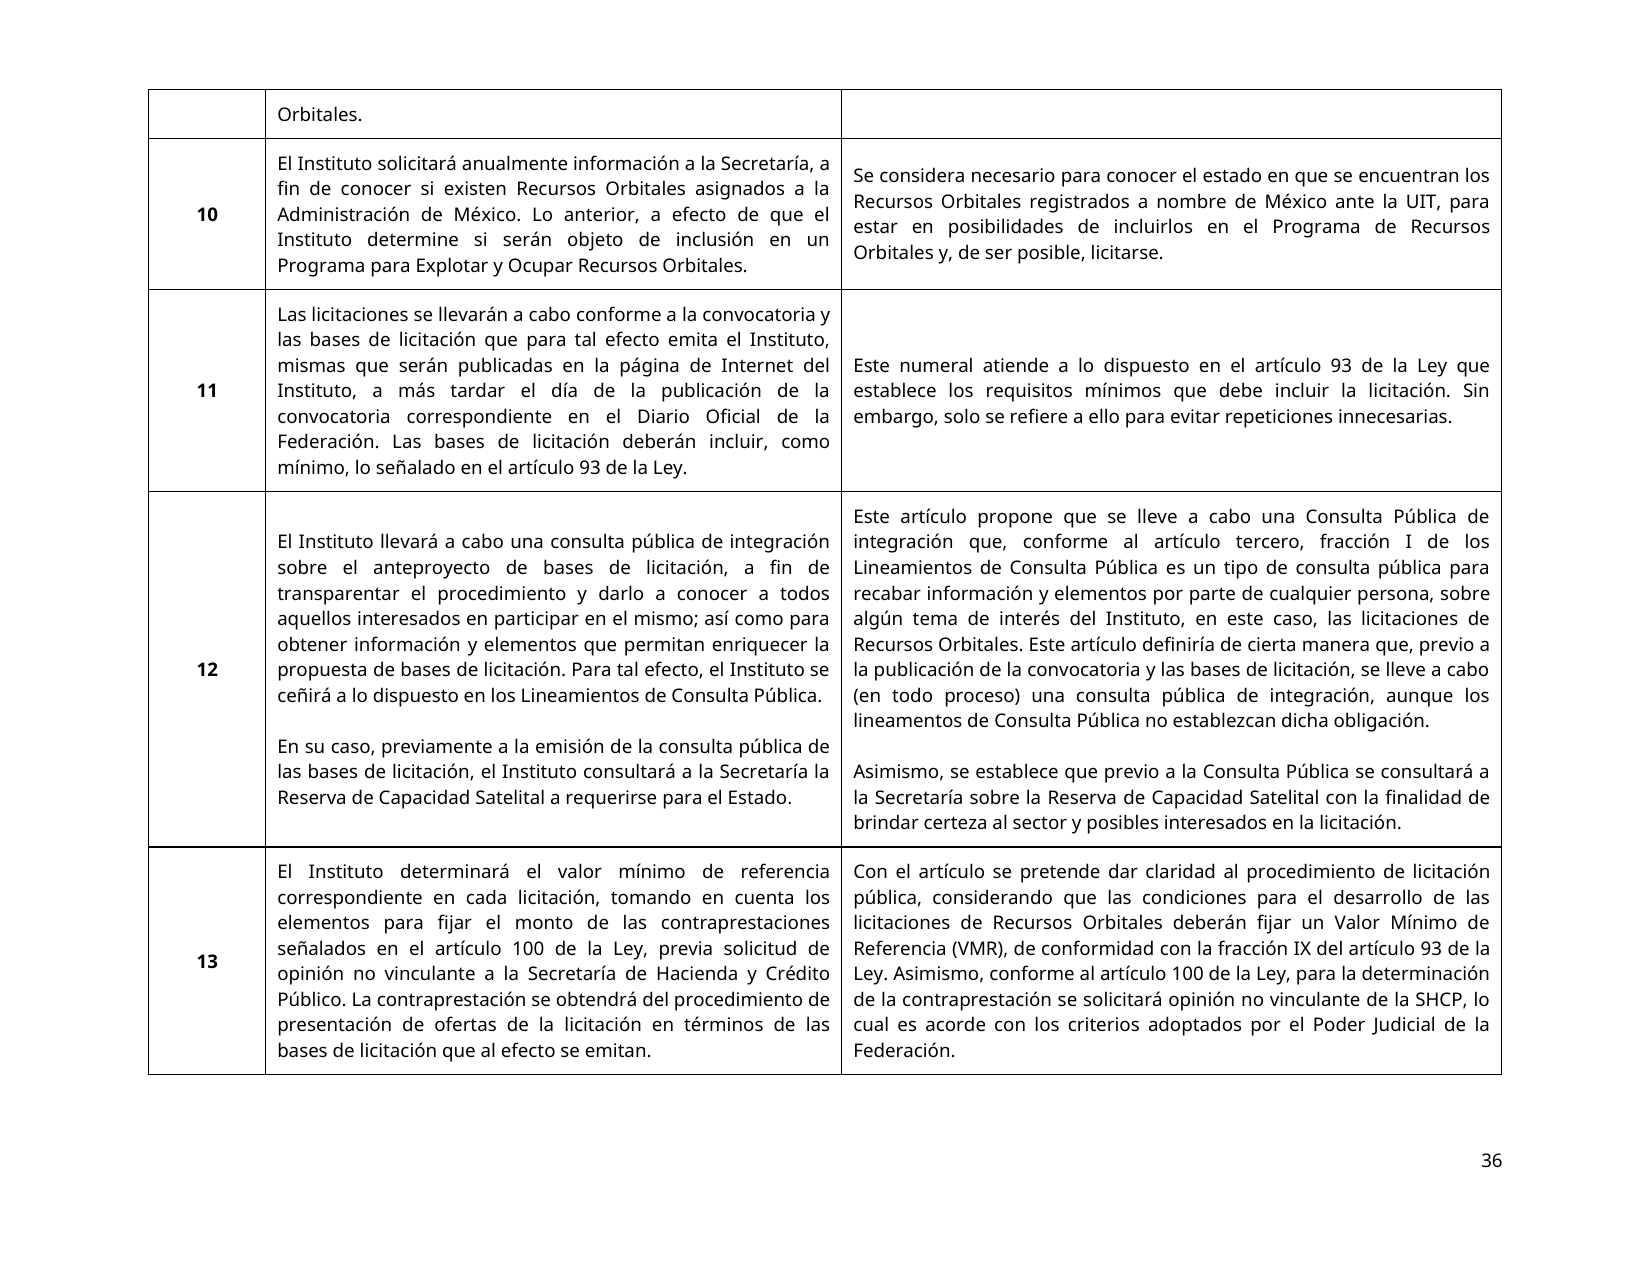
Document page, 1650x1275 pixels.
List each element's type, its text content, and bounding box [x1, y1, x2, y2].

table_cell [266, 90, 841, 138]
table_cell El Instituto determinará el valor mínimo de referencia correspondiente en cada licitación, tomando en cuenta los elementos para fijar el monto de las contraprestaciones señalados en el artículo 100 de la Ley, previa solicitud de opinión no vinculante a la Secretaría de Hacienda y Crédito Público. La contraprestación se obtendrá del procedimiento de presentación de ofertas de la licitación en términos de las bases de licitación que al efecto se emitan. [266, 848, 841, 1074]
table_cell Con el artículo se pretende dar claridad al procedimiento de licitación pública, considerando que las condiciones para el desarrollo de las licitaciones de Recursos Orbitales deberán fijar un Valor Mínimo de Referencia (VMR), de conformidad con la fracción IX del artículo 93 de la Ley. Asimismo, conforme al artículo 100 de la Ley, para la determinación de la contraprestación se solicitará opinión no vinculante de la SHCP, lo cual es acorde con los criterios adoptados por el Poder Judicial de la Federación. [842, 848, 1501, 1074]
table_cell 12 [149, 492, 265, 846]
table_cell Se considera necesario para conocer el estado en que se encuentran los Recursos Orbitales registrados a nombre de México ante la UIT, para estar en posibilidades de incluirlos en el Programa de Recursos Orbitales y, de ser posible, licitarse. [842, 139, 1501, 289]
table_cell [842, 90, 1501, 138]
table_cell 9 [149, 90, 265, 138]
table_cell El Instituto solicitará anualmente información a la Secretaría, a fin de conocer si existen Recursos Orbitales asignados a la Administración de México. Lo anterior, a efecto de que el Instituto determine si serán objeto de inclusión en un Programa para Explotar y Ocupar Recursos Orbitales. [266, 139, 841, 289]
table_cell Este numeral atiende a lo dispuesto en el artículo 93 de la Ley que establece los requisitos mínimos que debe incluir la licitación. Sin embargo, solo se refiere a ello para evitar repeticiones innecesarias. [842, 290, 1501, 491]
table_cell 13 [149, 848, 265, 1074]
table_cell El Instituto llevará a cabo una consulta pública de integración sobre el anteproyecto de bases de licitación, a fin de transparentar el procedimiento y darlo a conocer a todos aquellos interesados en participar en el mismo; así como para obtener información y elementos que permitan enriquecer la propuesta de bases de licitación. Para tal efecto, el Instituto se ceñirá a lo dispuesto en los Lineamientos de Consulta Pública. En su caso, previamente a la emisión de la consulta pública de las bases de licitación, el Instituto consultará a la Secretaría la Reserva de Capacidad Satelital a requerirse para el Estado. [266, 492, 841, 846]
table_cell Las licitaciones se llevarán a cabo conforme a la convocatoria y las bases de licitación que para tal efecto emita el Instituto, mismas que serán publicadas en la página de Internet del Instituto, a más tardar el día de la publicación de la convocatoria correspondiente en el Diario Oficial de la Federación. Las bases de licitación deberán incluir, como mínimo, lo señalado en el artículo 93 de la Ley. [266, 290, 841, 491]
table_cell 10 [149, 139, 265, 289]
table_cell Este artículo propone que se lleve a cabo una Consulta Pública de integración que, conforme al artículo tercero, fracción I de los Lineamientos de Consulta Pública es un tipo de consulta pública para recabar información y elementos por parte de cualquier persona, sobre algún tema de interés del Instituto, en este caso, las licitaciones de Recursos Orbitales. Este artículo definiría de cierta manera que, previo a la publicación de la convocatoria y las bases de licitación, se lleve a cabo (en todo proceso) una consulta pública de integración, aunque los lineamentos de Consulta Pública no establezcan dicha obligación. Asimismo, se establece que previo a la Consulta Pública se consultará a la Secretaría sobre la Reserva de Capacidad Satelital con la finalidad de brindar certeza al sector y posibles interesados en la licitación. [842, 492, 1501, 846]
table_cell 11 [149, 290, 265, 491]
